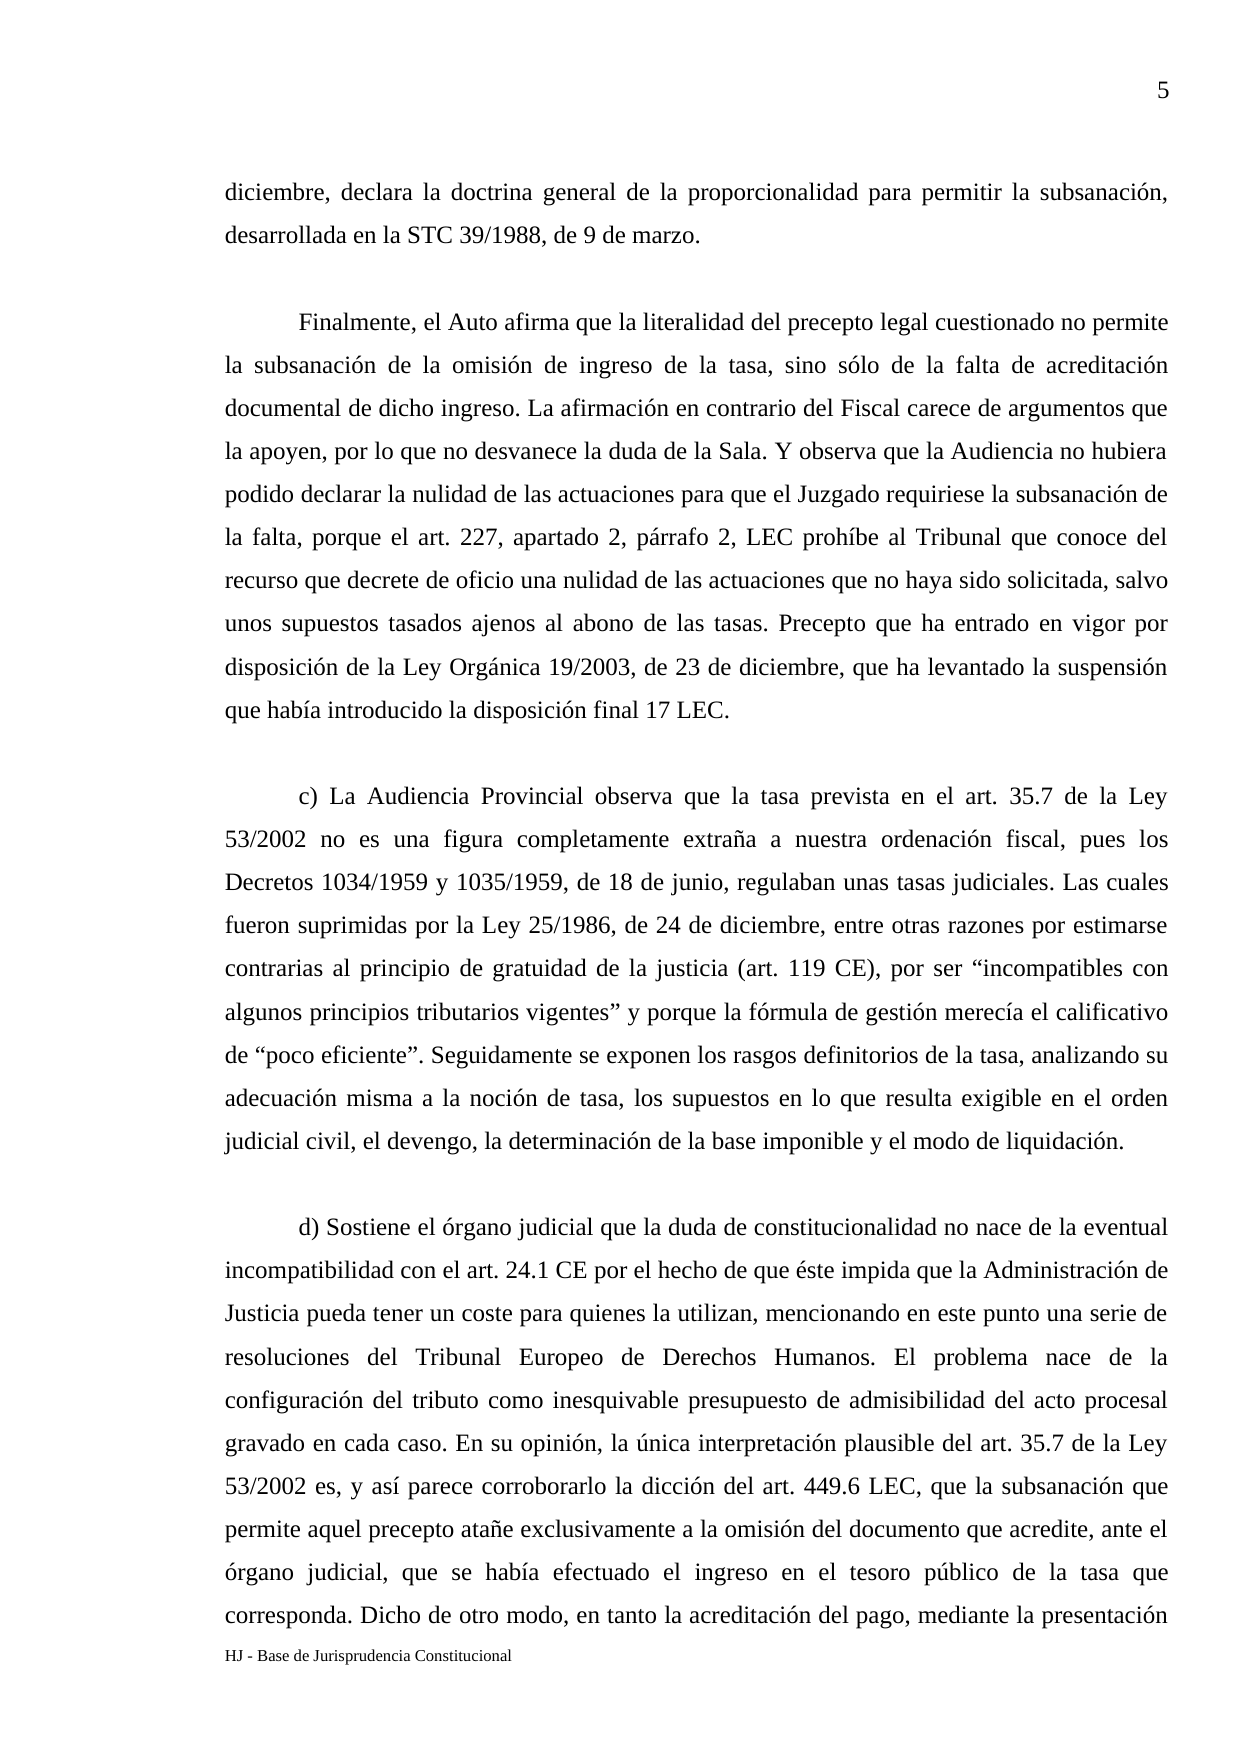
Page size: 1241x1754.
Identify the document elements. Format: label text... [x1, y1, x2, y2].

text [224, 1212, 1169, 1629]
text Finalmente, el Auto afirma que la literalidad del precepto legal cuestionado no permite la subsanación de la omisión de ingreso de la tasa, sino sólo de la falta de acreditación documental de dicho ingreso. La afirmación en contrario del Fiscal carece de argumentos que la apoyen, por lo que no desvanece la duda de la Sala. Y observa que la Audiencia no hubiera podido declarar la nulidad de las actuaciones para que el Juzgado requiriese la subsanación de la falta, porque el art. 227, apartado 2, párrafo 2, LEC prohíbe al Tribunal que conoce del recurso que decrete de oficio una nulidad de las actuaciones que no haya sido solicitada, salvo unos supuestos tasados ajenos al abono de las tasas. Precepto que ha entrado en vigor por disposición de la Ley Orgánica 19/2003, de 23 de diciembre, que ha levantado la suspensión que había introducido la disposición final 17 LEC. [224, 307, 1169, 723]
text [224, 177, 1169, 249]
text c) La Audiencia Provincial observa que la tasa prevista en el art. 35.7 de la Ley 53/2002 no es una figura completamente extraña a nuestra ordenación fiscal, pues los Decretos 1034/1959 y 1035/1959, de 18 de junio, regulaban unas tasas judiciales. Las cuales fueron suprimidas por la Ley 25/1986, de 24 de diciembre, entre otras razones por estimarse contrarias al principio de gratuidad de la justicia (art. 119 CE), por ser “incompatibles con algunos principios tributarios vigentes” y porque la fórmula de gestión merecía el calificativo de “poco eficiente”. Seguidamente se exponen los rasgos definitorios de la tasa, analizando su adecuación misma a la noción de tasa, los supuestos en lo que resulta exigible en el orden judicial civil, el devengo, la determinación de la base imponible y el modo de liquidación. [224, 781, 1169, 1155]
